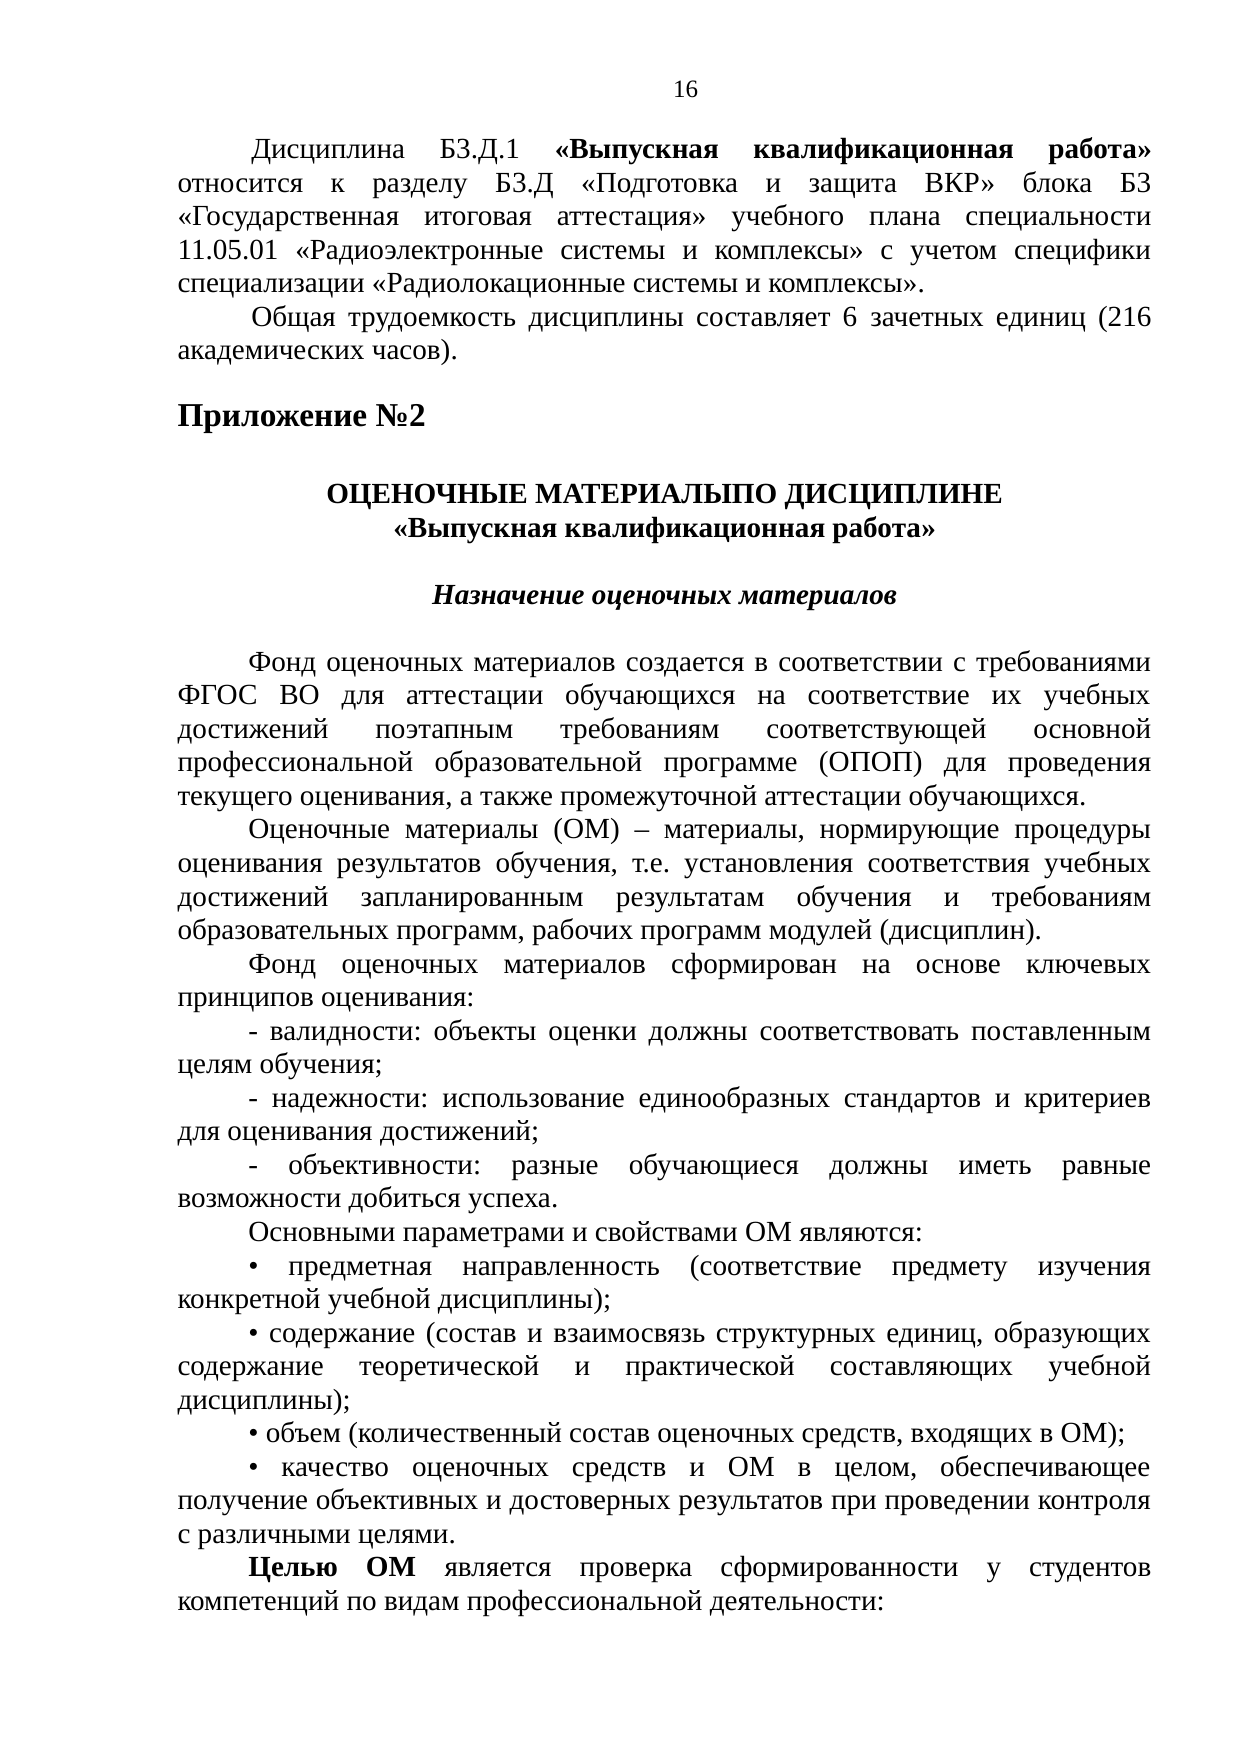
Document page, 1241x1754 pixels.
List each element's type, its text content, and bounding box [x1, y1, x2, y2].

text - объективности: разные обучающиеся должны иметь равные возможности добиться успеха. [177, 1147, 1152, 1214]
text Назначение оценочных материалов [177, 577, 1152, 610]
text Фонд оценочных материалов создается в соответствии с требованиями ФГОС ВО для аттестации обучающихся на соответствие их учебных достижений поэтапным требованиям соответствующей основной профессиональной образовательной программе (ОПОП) для проведения текущего оценивания, а также промежуточной аттестации обучающихся. [177, 644, 1152, 812]
text Приложение №2 [177, 395, 1152, 433]
text Целью ОМ является проверка сформированности у студентов компетенций по видам профессиональной деятельности: [177, 1549, 1152, 1617]
text Общая трудоемкость дисциплины составляет 6 зачетных единиц (216 академических часов). [177, 299, 1152, 366]
text - надежности: использование единообразных стандартов и критериев для оценивания достижений; [177, 1080, 1152, 1147]
text ОЦЕНОЧНЫЕ МАТЕРИАЛЫПО ДИСЦИПЛИНЕ [177, 476, 1152, 510]
text • содержание (состав и взаимосвязь структурных единиц, образующих содержание теоретической и практической составляющих учебной дисциплины); [177, 1315, 1152, 1415]
text • объем (количественный состав оценочных средств, входящих в ОМ); [177, 1415, 1152, 1449]
text • качество оценочных средств и ОМ в целом, обеспечивающее получение объективных и достоверных результатов при проведении контроля с различными целями. [177, 1449, 1152, 1549]
text Дисциплина Б3.Д.1 «Выпускная квалификационная работа» относится к разделу Б3.Д «Подготовка и защита ВКР» блока Б3 «Государственная итоговая аттестация» учебного плана специальности 11.05.01 «Радиоэлектронные системы и комплексы» с учетом специфики специализации «Радиолокационные системы и комплексы». [177, 131, 1152, 299]
text «Выпускная квалификационная работа» [177, 510, 1152, 543]
text - валидности: объекты оценки должны соответствовать поставленным целям обучения; [177, 1013, 1152, 1080]
text Фонд оценочных материалов сформирован на основе ключевых принципов оценивания: [177, 946, 1152, 1013]
text Основными параметрами и свойствами ОМ являются: [177, 1214, 1152, 1248]
text • предметная направленность (соответствие предмету изучения конкретной учебной дисциплины); [177, 1248, 1152, 1315]
text Оценочные материалы (ОМ) – материалы, нормирующие процедуры оценивания результатов обучения, т.е. установления соответствия учебных достижений запланированным результатам обучения и требованиям образовательных программ, рабочих программ модулей (дисциплин). [177, 812, 1152, 946]
